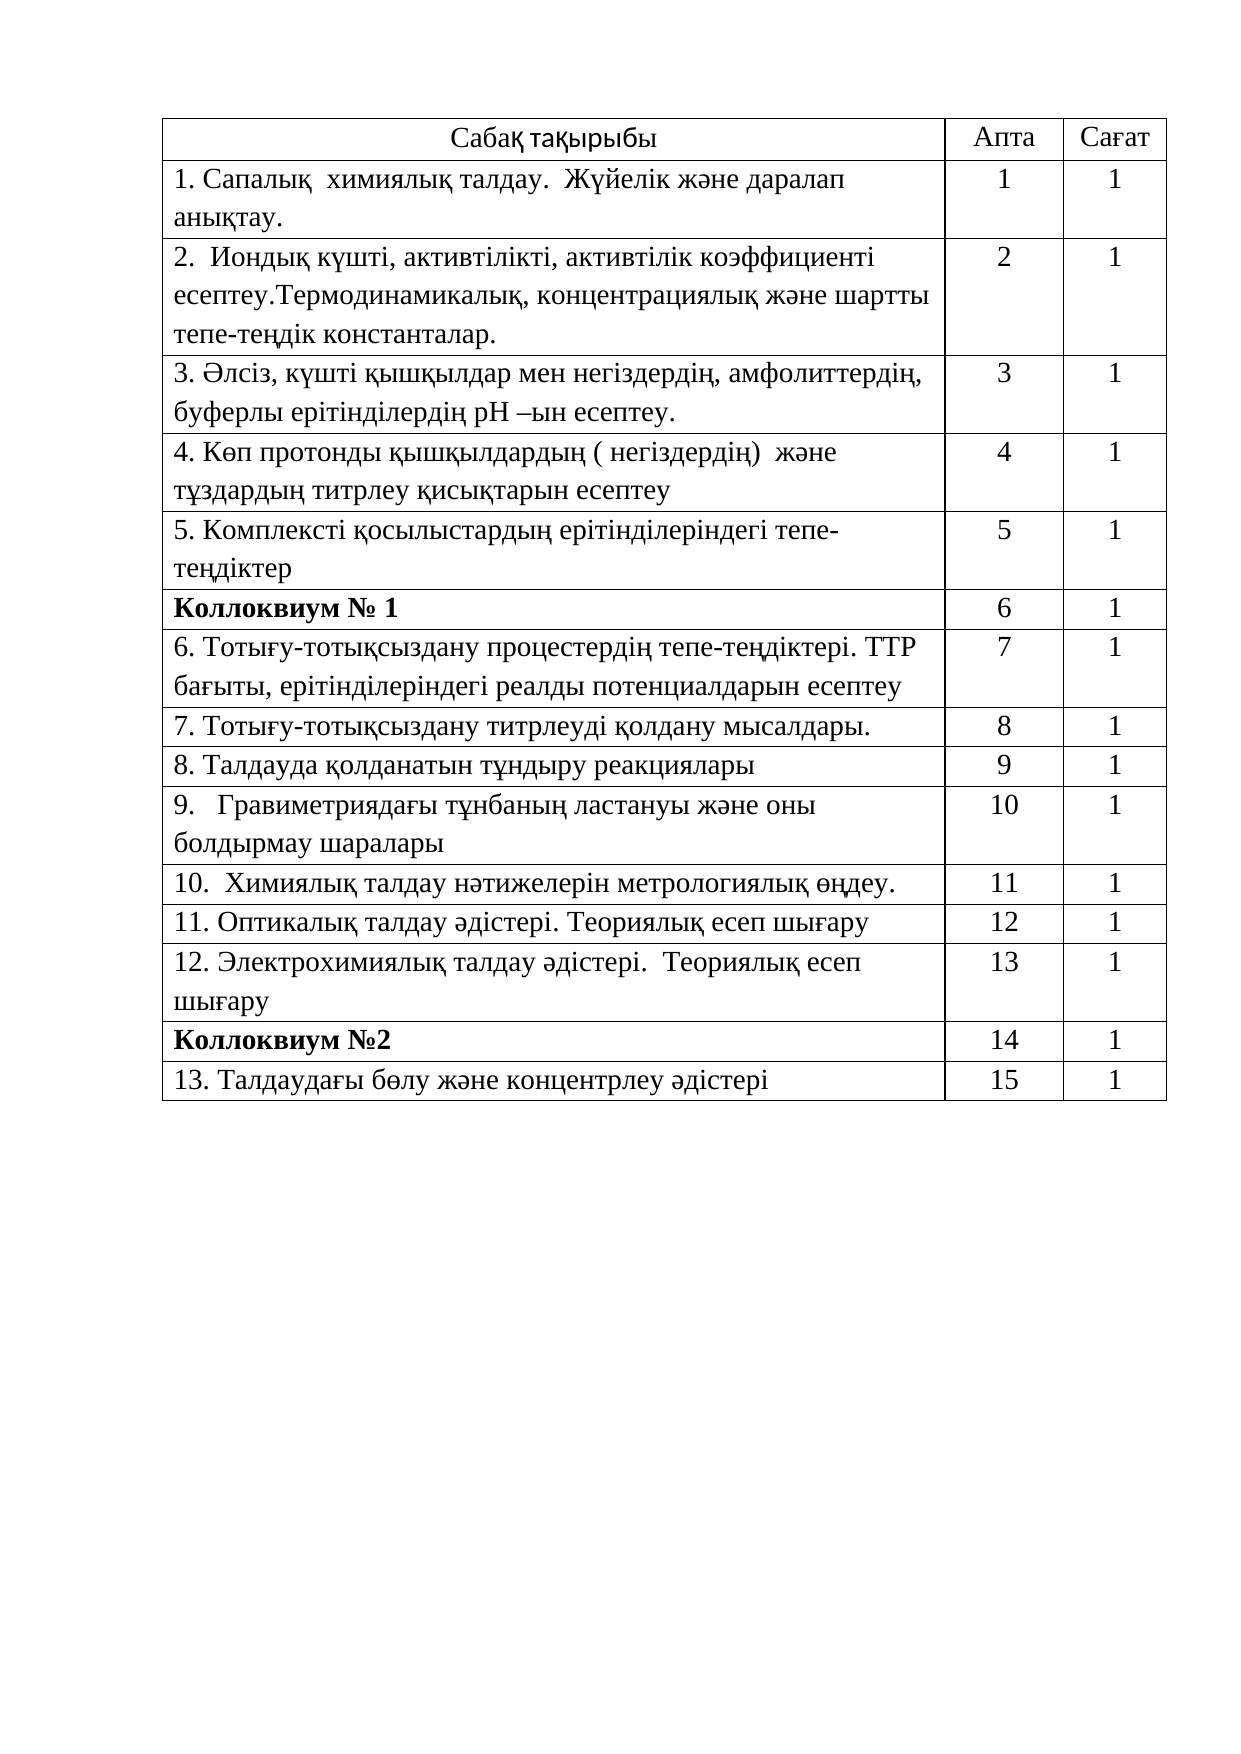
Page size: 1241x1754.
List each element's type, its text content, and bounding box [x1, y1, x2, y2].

table_cell 2. Иондық күшті, активтілікті, активтілік коэффициенті есептеу.Термодинамикалық, концентрациялық және шартты тепе-теңдік константалар. [163, 239, 944, 354]
table_cell 3 [946, 356, 1063, 433]
table_cell 1 [1064, 356, 1166, 433]
table_header Сағат [1064, 119, 1166, 160]
table_cell 1 [1064, 747, 1166, 786]
table_cell 11 [946, 865, 1063, 903]
table_cell 6 [946, 590, 1063, 628]
table_cell 1 [1064, 1062, 1166, 1100]
table_cell Коллоквиум № 1 [163, 590, 944, 628]
table_cell 1 [1064, 239, 1166, 354]
table_cell 10. Химиялық талдау нәтижелерін метрологиялық өңдеу. [163, 865, 944, 903]
table_cell 15 [946, 1062, 1063, 1100]
table_cell 13. Талдаудағы бөлу және концентрлеу әдістері [163, 1062, 944, 1100]
table_cell 12 [946, 905, 1063, 943]
table_header Сабақ тақырыбы [163, 119, 944, 160]
table_cell 1 [946, 161, 1063, 238]
table_cell 14 [946, 1022, 1063, 1061]
table_cell 11. Оптикалық талдау әдістері. Теориялық есеп шығару [163, 905, 944, 943]
table_cell 1 [1064, 944, 1166, 1021]
table_cell 2 [946, 239, 1063, 354]
table_cell 1 [1064, 865, 1166, 903]
table_cell 8. Талдауда қолданатын тұндыру реакциялары [163, 747, 944, 786]
table_cell 1 [1064, 1022, 1166, 1061]
table_cell 6. Тотығу-тотықсыздану процестердің тепе-теңдіктері. ТТР бағыты, ерітінділеріндегі реалды потенциалдарын есептеу [163, 630, 944, 707]
table_cell 1 [1064, 512, 1166, 589]
table_cell 9. Гравиметриядағы тұнбаның ластануы және оны болдырмау шаралары [163, 787, 944, 864]
table_cell 10 [946, 787, 1063, 864]
table_cell 1 [1064, 590, 1166, 628]
table_cell 1 [1064, 161, 1166, 238]
table_cell 8 [946, 708, 1063, 746]
table_cell 5 [946, 512, 1063, 589]
table_cell 7 [946, 630, 1063, 707]
table_cell 7. Тотығу-тотықсыздану титрлеуді қолдану мысалдары. [163, 708, 944, 746]
table_cell 1. Сапалық химиялық талдау. Жүйелік және даралап анықтау. [163, 161, 944, 238]
table_cell 1 [1064, 708, 1166, 746]
table_cell 9 [946, 747, 1063, 786]
table_header Апта [946, 119, 1063, 160]
table_cell 13 [946, 944, 1063, 1021]
table_cell 1 [1064, 787, 1166, 864]
table_cell 1 [1064, 630, 1166, 707]
table_cell 4. Көп протонды қышқылдардың ( негіздердің) және тұздардың титрлеу қисықтарын есептеу [163, 434, 944, 511]
table_cell Коллоквиум №2 [163, 1022, 944, 1061]
table_cell 1 [1064, 434, 1166, 511]
table_cell 5. Комплексті қосылыстардың ерітінділеріндегі тепе-теңдіктер [163, 512, 944, 589]
table_cell 3. Әлсіз, күшті қышқылдар мен негіздердің, амфолиттердің, буферлы ерітінділердің рН –ын есептеу. [163, 356, 944, 433]
table_cell 12. Электрохимиялық талдау әдістері. Теориялық есеп шығару [163, 944, 944, 1021]
table_cell 4 [946, 434, 1063, 511]
table_cell 1 [1064, 905, 1166, 943]
